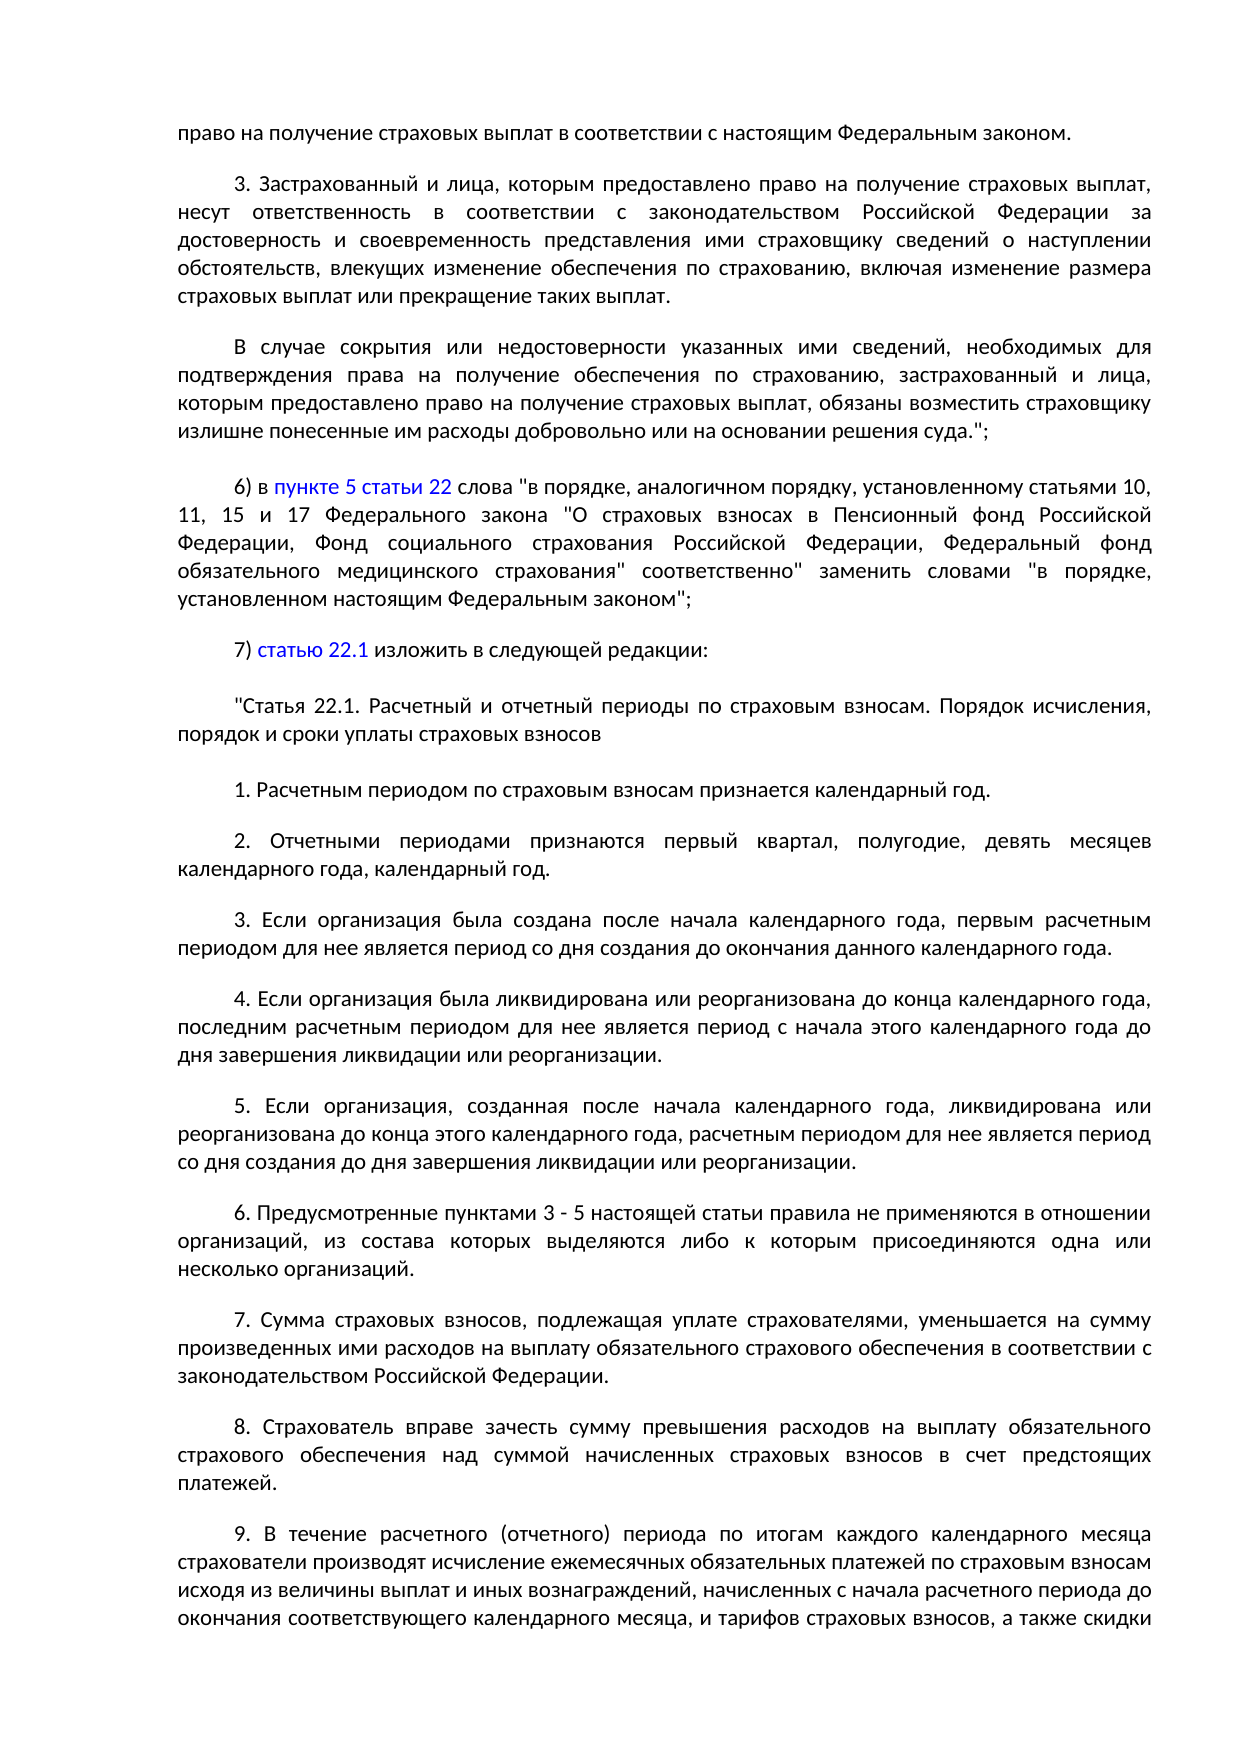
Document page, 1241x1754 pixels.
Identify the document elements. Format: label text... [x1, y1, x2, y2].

text 2. Отчетными периодами признаются первый квартал, полугодие, девять месяцев календарного года, календарный год. [177, 826, 1152, 882]
text 6) в пункте 5 статьи 22 слова "в порядке, аналогичном порядку, установленному статьями 10, 11, 15 и 17 Федерального закона "О страховых взносах в Пенсионный фонд Российской Федерации, Фонд социального страхования Российской Федерации, Федеральный фонд обязательного медицинского страхования" соответственно" заменить словами "в порядке, установленном настоящим Федеральным законом"; [177, 472, 1152, 612]
text 1. Расчетным периодом по страховым взносам признается календарный год. [177, 775, 1152, 803]
text 7. Сумма страховых взносов, подлежащая уплате страхователями, уменьшается на сумму произведенных ими расходов на выплату обязательного страхового обеспечения в соответствии с законодательством Российской Федерации. [177, 1305, 1152, 1389]
text "Статья 22.1. Расчетный и отчетный периоды по страховым взносам. Порядок исчисления, порядок и сроки уплаты страховых взносов [177, 691, 1152, 747]
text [177, 118, 1152, 146]
text 4. Если организация была ликвидирована или реорганизована до конца календарного года, последним расчетным периодом для нее является период с начала этого календарного года до дня завершения ликвидации или реорганизации. [177, 984, 1152, 1068]
text 8. Страхователь вправе зачесть сумму превышения расходов на выплату обязательного страхового обеспечения над суммой начисленных страховых взносов в счет предстоящих платежей. [177, 1412, 1152, 1496]
text 6. Предусмотренные пунктами 3 - 5 настоящей статьи правила не применяются в отношении организаций, из состава которых выделяются либо к которым присоединяются одна или несколько организаций. [177, 1198, 1152, 1282]
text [177, 1519, 1152, 1631]
text В случае сокрытия или недостоверности указанных ими сведений, необходимых для подтверждения права на получение обеспечения по страхованию, застрахованный и лица, которым предоставлено право на получение страховых выплат, обязаны возместить страховщику излишне понесенные им расходы добровольно или на основании решения суда."; [177, 332, 1152, 444]
text 7) статью 22.1 изложить в следующей редакции: [177, 635, 1152, 663]
text 5. Если организация, созданная после начала календарного года, ликвидирована или реорганизована до конца этого календарного года, расчетным периодом для нее является период со дня создания до дня завершения ликвидации или реорганизации. [177, 1091, 1152, 1175]
text 3. Если организация была создана после начала календарного года, первым расчетным периодом для нее является период со дня создания до окончания данного календарного года. [177, 905, 1152, 961]
text 3. Застрахованный и лица, которым предоставлено право на получение страховых выплат, несут ответственность в соответствии с законодательством Российской Федерации за достоверность и своевременность представления ими страховщику сведений о наступлении обстоятельств, влекущих изменение обеспечения по страхованию, включая изменение размера страховых выплат или прекращение таких выплат. [177, 169, 1152, 309]
